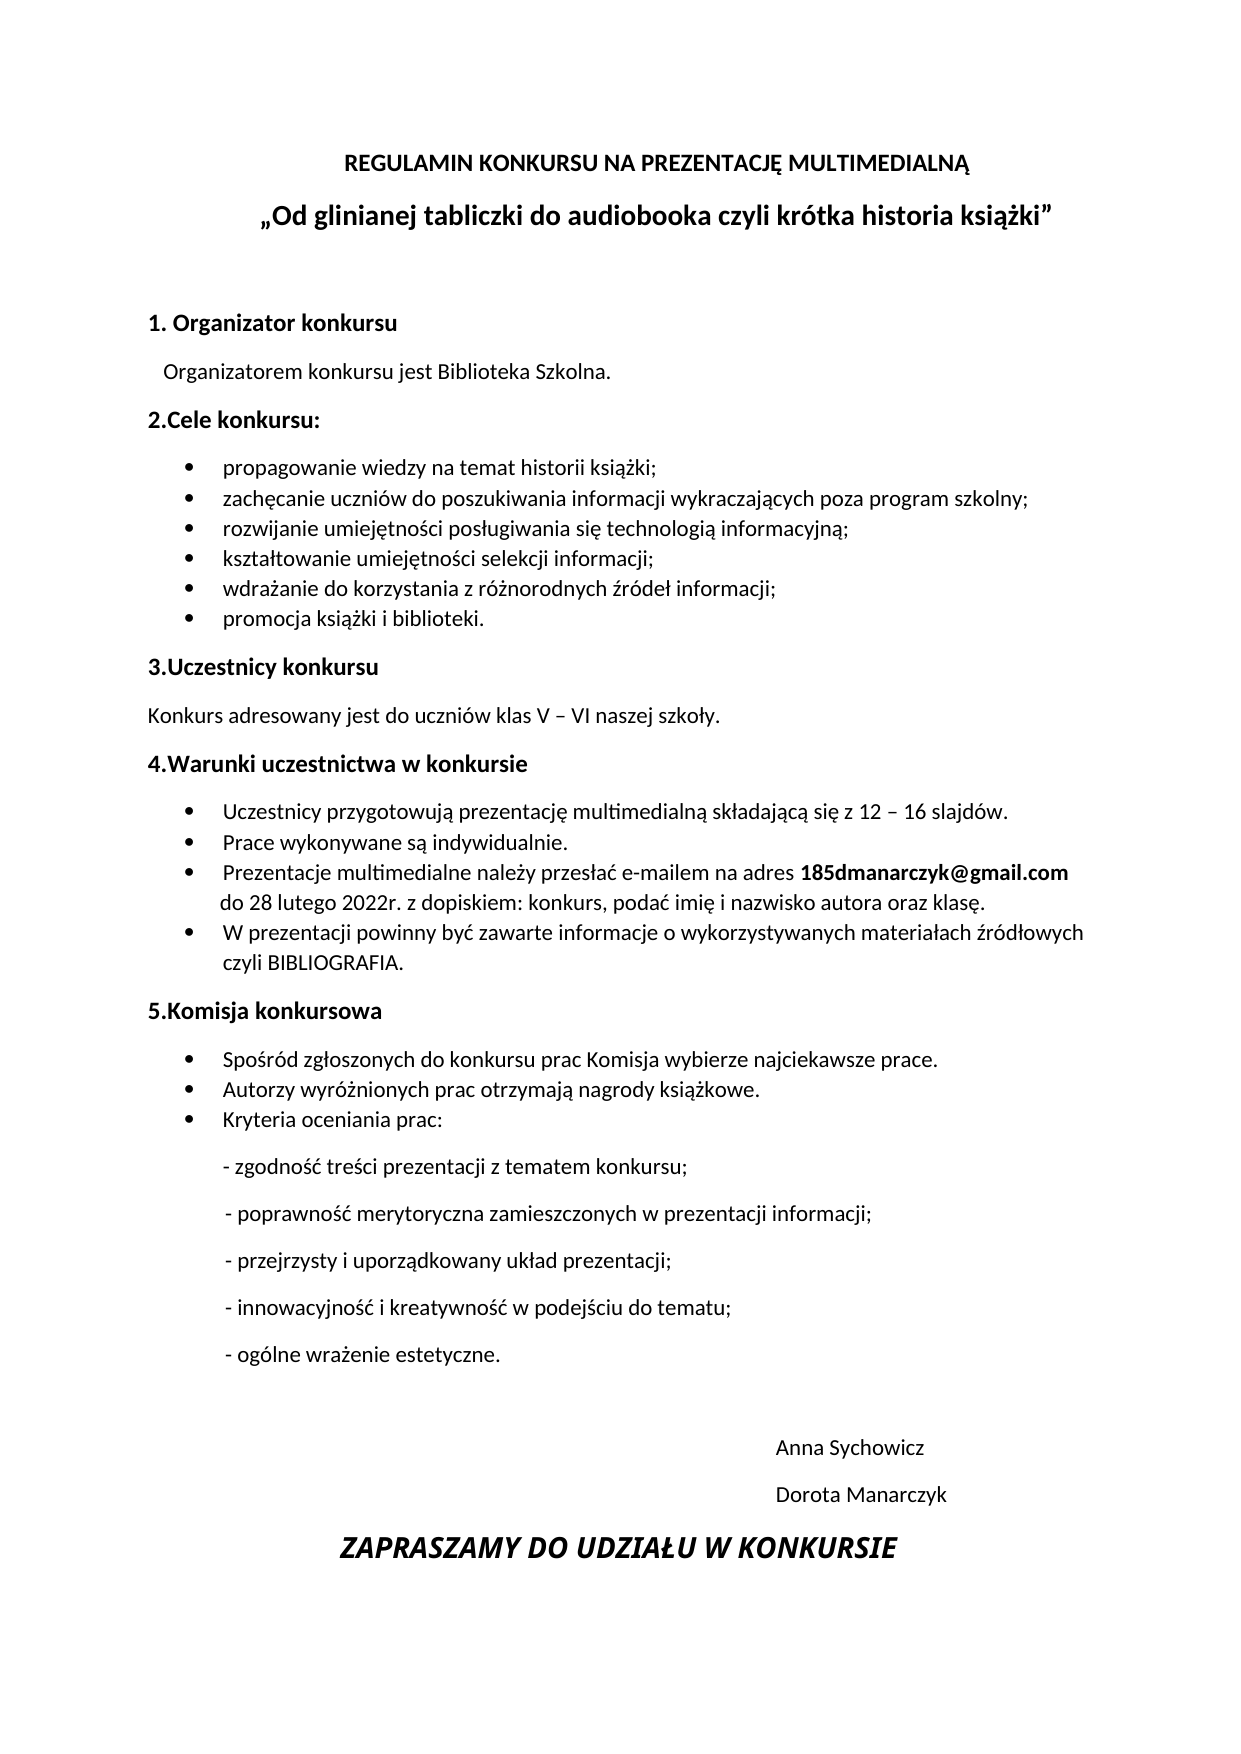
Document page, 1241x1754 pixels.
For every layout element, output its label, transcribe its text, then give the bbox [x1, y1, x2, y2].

text - innowacyjność i kreatywność w podejściu do tematu; [148, 1293, 1093, 1321]
text 2.Cele konkursu: [148, 404, 1093, 434]
list propagowanie wiedzy na temat historii książki; [185, 453, 1093, 481]
list zachęcanie uczniów do poszukiwania informacji wykraczających poza program szkolny; [185, 484, 1093, 512]
text 3.Uczestnicy konkursu [148, 651, 1093, 682]
list promocja książki i biblioteki. [185, 604, 1093, 632]
text 1. Organizator konkursu [148, 307, 1093, 338]
text Organizatorem konkursu jest Biblioteka Szkolna. [148, 357, 1093, 385]
list Spośród zgłoszonych do konkursu prac Komisja wybierze najciekawsze prace. [185, 1045, 1093, 1073]
list Uczestnicy przygotowują prezentację multimedialną składającą się z 12 – 16 slajdów. [185, 797, 1093, 825]
text ZAPRASZAMY DO UDZIAŁU W KONKURSIE [148, 1527, 1093, 1567]
text Dorota Manarczyk [148, 1480, 1093, 1508]
list Kryteria oceniania prac: [185, 1105, 1093, 1133]
list Prezentacje multimedialne należy przesłać e-mailem na adres 185dmanarczyk@gmail.com [185, 858, 1093, 886]
list Prace wykonywane są indywidualnie. [185, 828, 1093, 856]
list Autorzy wyróżnionych prac otrzymają nagrody książkowe. [185, 1075, 1093, 1103]
text „Od glinianej tabliczki do audiobooka czyli krótka historia książki” [148, 197, 1093, 233]
text REGULAMIN KONKURSU NA PREZENTACJĘ MULTIMEDIALNĄ [148, 148, 1093, 178]
text - ogólne wrażenie estetyczne. [148, 1340, 1093, 1368]
text Konkurs adresowany jest do uczniów klas V – VI naszej szkoły. [148, 701, 1093, 729]
text - zgodność treści prezentacji z tematem konkursu; [223, 1152, 1093, 1180]
text 5.Komisja konkursowa [148, 995, 1093, 1026]
list wdrażanie do korzystania z różnorodnych źródeł informacji; [185, 574, 1093, 602]
text - przejrzysty i uporządkowany układ prezentacji; [148, 1246, 1093, 1274]
list rozwijanie umiejętności posługiwania się technologią informacyjną; [185, 514, 1093, 542]
text Anna Sychowicz [148, 1433, 1093, 1461]
list kształtowanie umiejętności selekcji informacji; [185, 544, 1093, 572]
text - poprawność merytoryczna zamieszczonych w prezentacji informacji; [148, 1199, 1093, 1227]
text 4.Warunki uczestnictwa w konkursie [148, 748, 1093, 778]
list W prezentacji powinny być zawarte informacje o wykorzystywanych materiałach źródłowych czyli BIBLIOGRAFIA. [185, 918, 1093, 976]
text do 28 lutego 2022r. z dopiskiem: konkurs, podać imię i nazwisko autora oraz klasę. [148, 888, 1093, 916]
